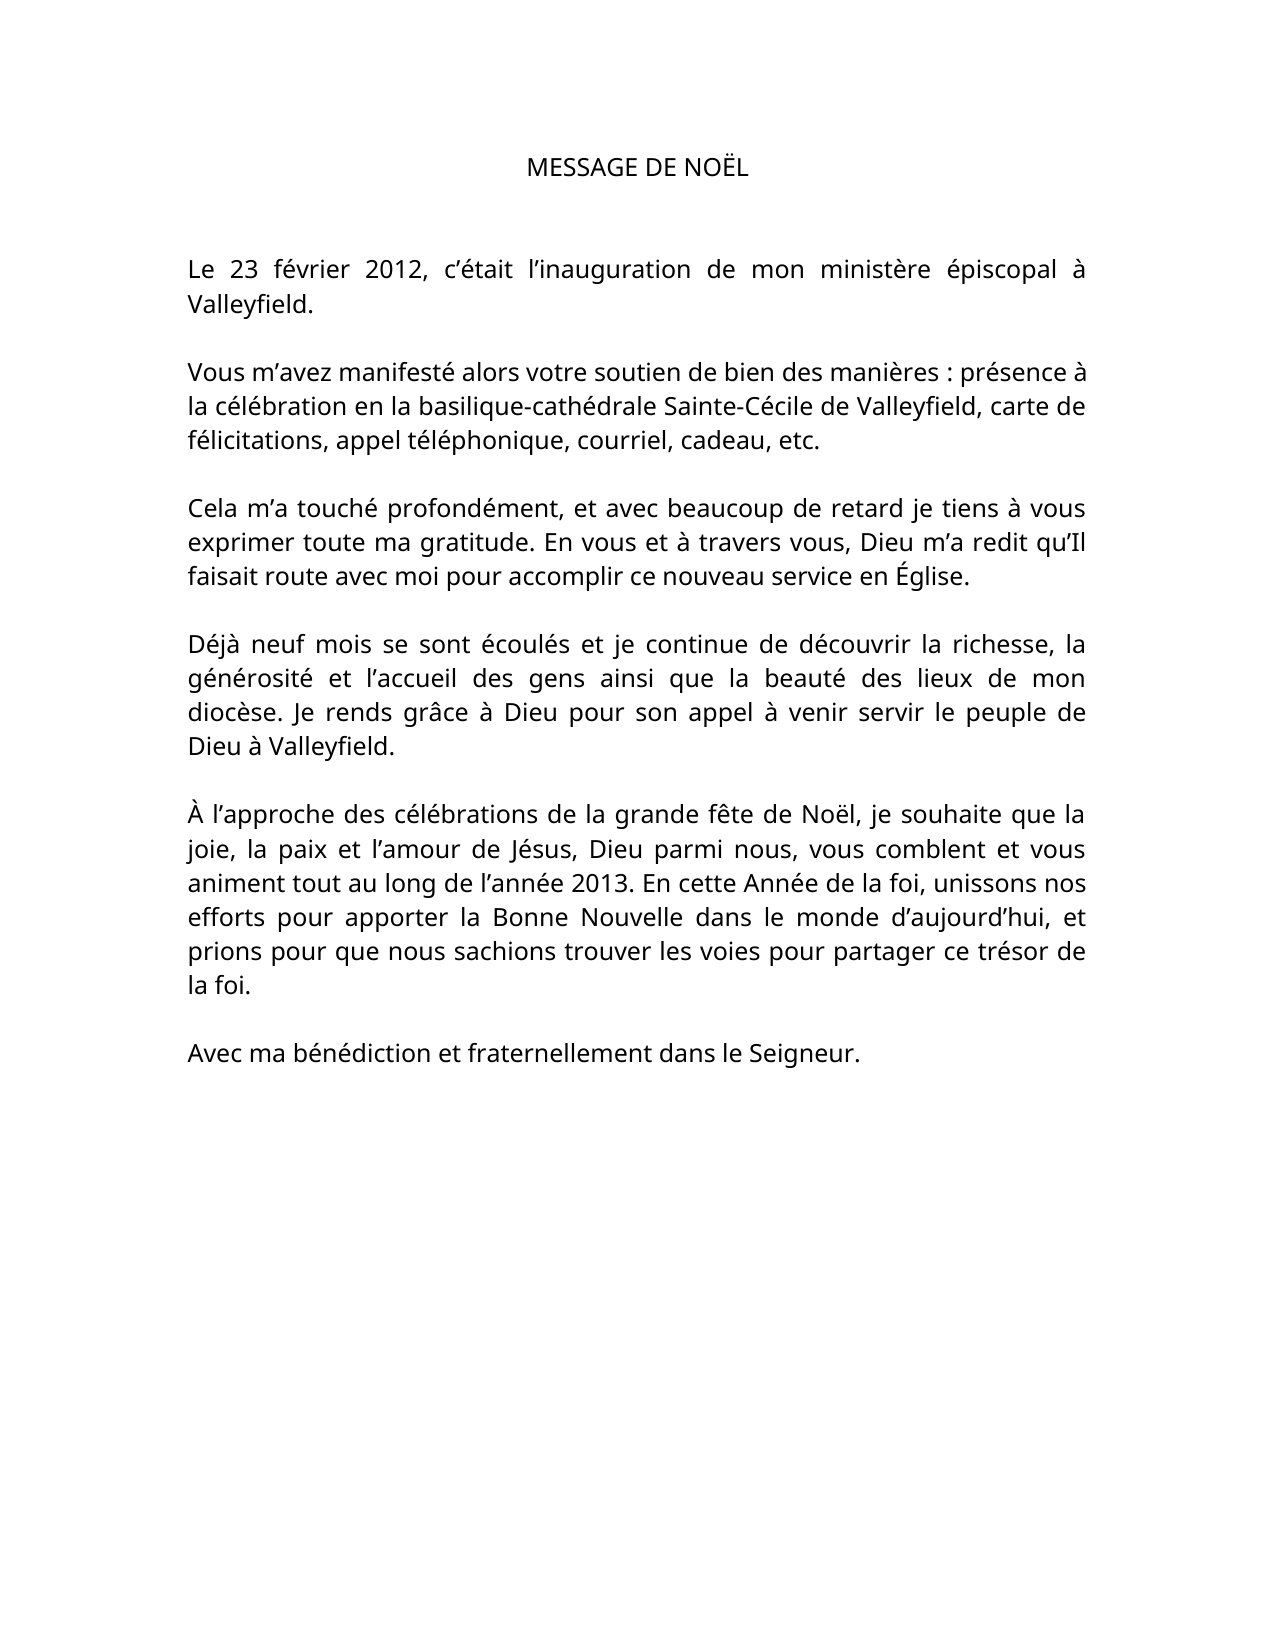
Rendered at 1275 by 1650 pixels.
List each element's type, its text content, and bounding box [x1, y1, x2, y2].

text Cela m’a touché profondément, et avec beaucoup de retard je tiens à vous exprimer toute ma gratitude. En vous et à travers vous, Dieu m’a redit qu’Il faisait route avec moi pour accomplir ce nouveau service en Église. [187, 491, 1087, 593]
text Vous m’avez manifesté alors votre soutien de bien des manières : présence à la célébration en la basilique-cathédrale Sainte-Cécile de Valleyfield, carte de félicitations, appel téléphonique, courriel, cadeau, etc. [187, 354, 1087, 457]
text À l’approche des célébrations de la grande fête de Noël, je souhaite que la joie, la paix et l’amour de Jésus, Dieu parmi nous, vous comblent et vous animent tout au long de l’année 2013. En cette Année de la foi, unissons nos efforts pour apporter la Bonne Nouvelle dans le monde d’aujourd’hui, et prions pour que nous sachions trouver les voies pour partager ce trésor de la foi. [187, 797, 1087, 1002]
text Avec ma bénédiction et fraternellement dans le Seigneur. [187, 1036, 1087, 1070]
text MESSAGE DE NOËL [187, 150, 1087, 184]
text Le 23 février 2012, c’était l’inauguration de mon ministère épiscopal à Valleyfield. [187, 252, 1087, 320]
text Déjà neuf mois se sont écoulés et je continue de découvrir la richesse, la générosité et l’accueil des gens ainsi que la beauté des lieux de mon diocèse. Je rends grâce à Dieu pour son appel à venir servir le peuple de Dieu à Valleyfield. [187, 627, 1087, 763]
